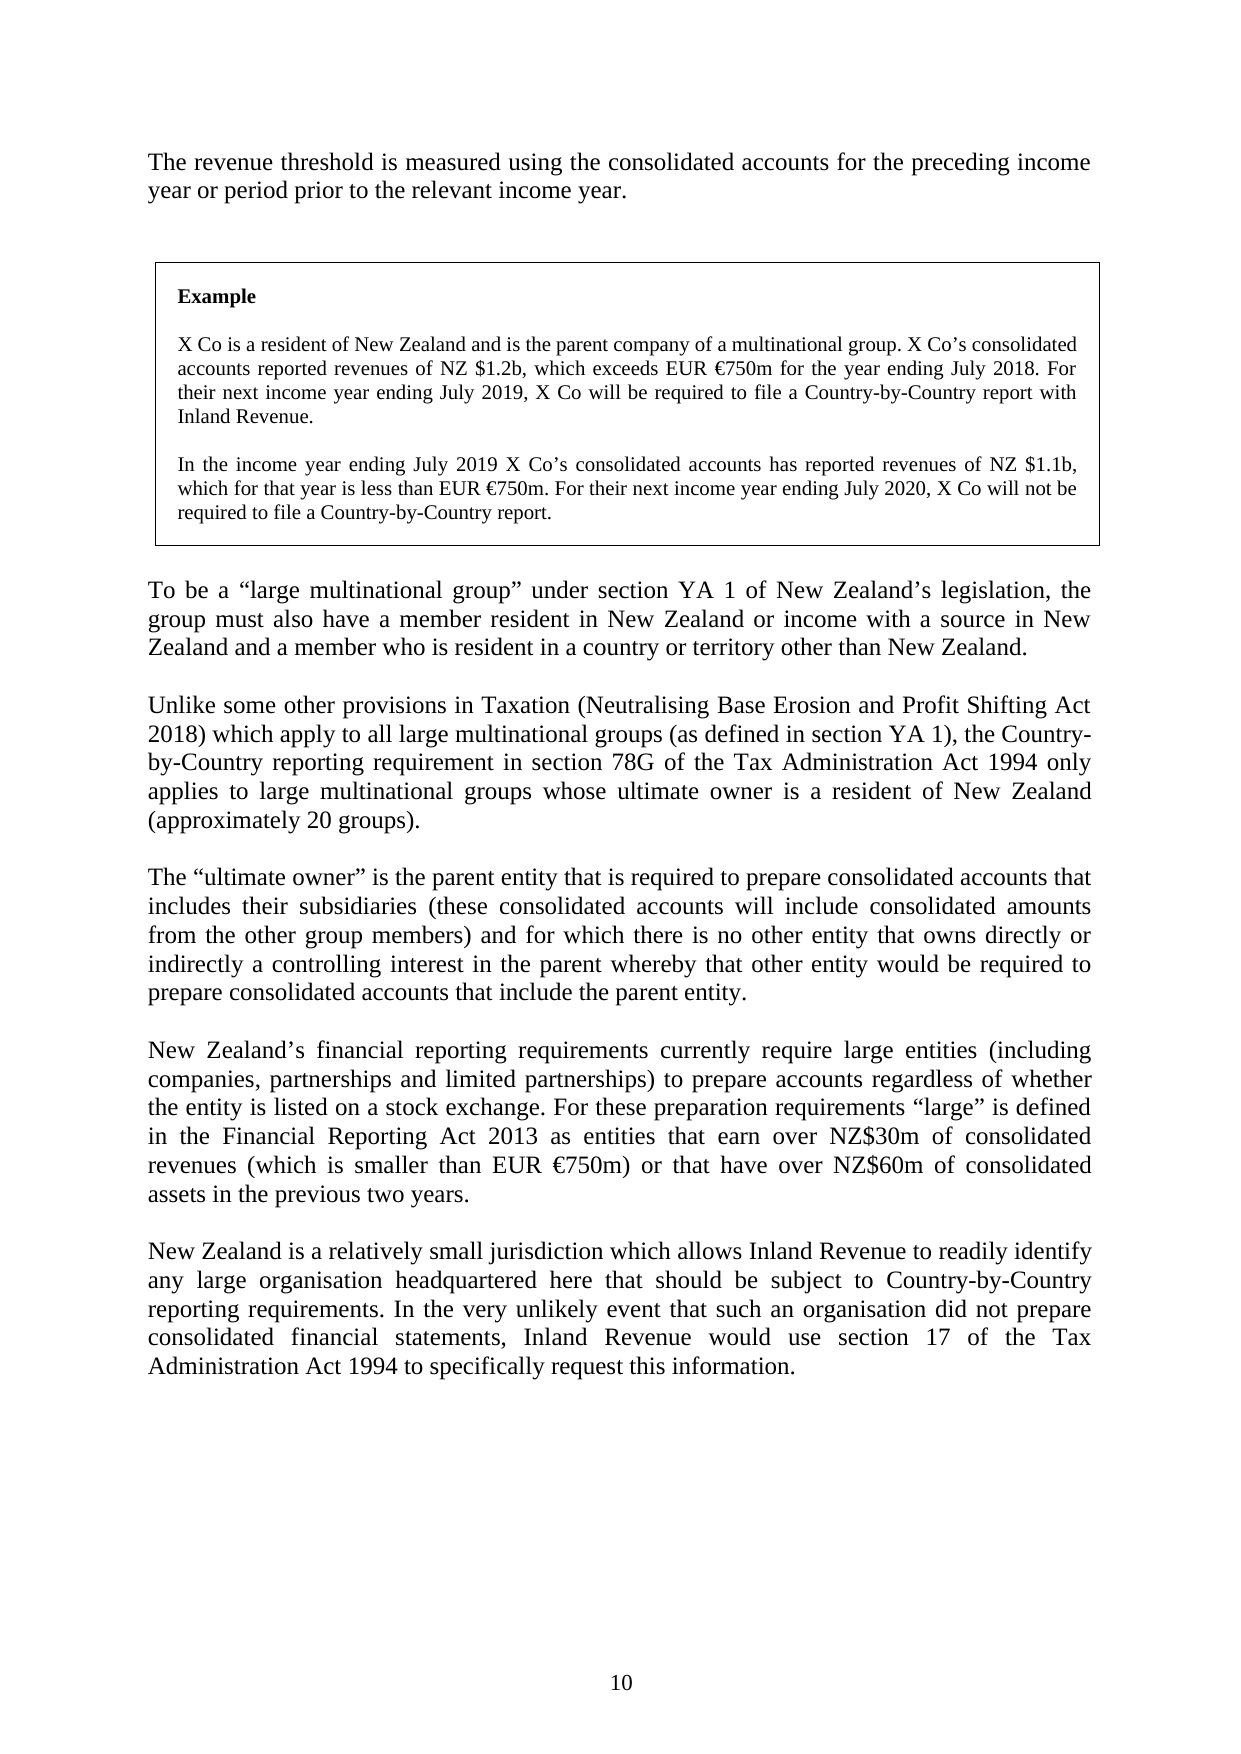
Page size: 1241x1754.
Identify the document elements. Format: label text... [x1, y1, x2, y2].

text The “ultimate owner” is the parent entity that is required to prepare consolidated accounts that includes their subsidiaries (these consolidated accounts will include consolidated amounts from the other group members) and for which there is no other entity that owns directly or indirectly a controlling interest in the parent whereby that other entity would be required to prepare consolidated accounts that include the parent entity. [148, 862, 1092, 1006]
text To be a “large multinational group” under section YA 1 of New Zealand’s legislation, the group must also have a member resident in New Zealand or income with a source in New Zealand and a member who is resident in a country or territory other than New Zealand. [148, 575, 1092, 661]
text New Zealand is a relatively small jurisdiction which allows Inland Revenue to readily identify any large organisation headquartered here that should be subject to Country-by-Country reporting requirements. In the very unlikely event that such an organisation did not prepare consolidated financial statements, Inland Revenue would use section 17 of the Tax Administration Act 1994 to specifically request this information. [148, 1236, 1092, 1380]
text In the income year ending July 2019 X Co’s consolidated accounts has reported revenues of NZ $1.1b, which for that year is less than EUR €750m. For their next income year ending July 2020, X Co will not be required to file a Country-by-Country report. [156, 430, 1099, 545]
subtitle Example [156, 263, 1099, 308]
text Unlike some other provisions in Taxation (Neutralising Base Erosion and Profit Shifting Act 2018) which apply to all large multinational groups (as defined in section YA 1), the Country-by-Country reporting requirement in section 78G of the Tax Administration Act 1994 only applies to large multinational groups whose ultimate owner is a resident of New Zealand (approximately 20 groups). [148, 690, 1092, 834]
text The revenue threshold is measured using the consolidated accounts for the preceding income year or period prior to the relevant income year. [148, 147, 1092, 204]
text New Zealand’s financial reporting requirements currently require large entities (including companies, partnerships and limited partnerships) to prepare accounts regardless of whether the entity is listed on a stock exchange. For these preparation requirements “large” is defined in the Financial Reporting Act 2013 as entities that earn over NZ$30m of consolidated revenues (which is smaller than EUR €750m) or that have over NZ$60m of consolidated assets in the previous two years. [148, 1035, 1092, 1207]
text X Co is a resident of New Zealand and is the parent company of a multinational group. X Co’s consolidated accounts reported revenues of NZ $1.2b, which exceeds EUR €750m for the year ending July 2018. For their next income year ending July 2019, X Co will be required to file a Country-by-Country report with Inland Revenue. [156, 310, 1099, 428]
